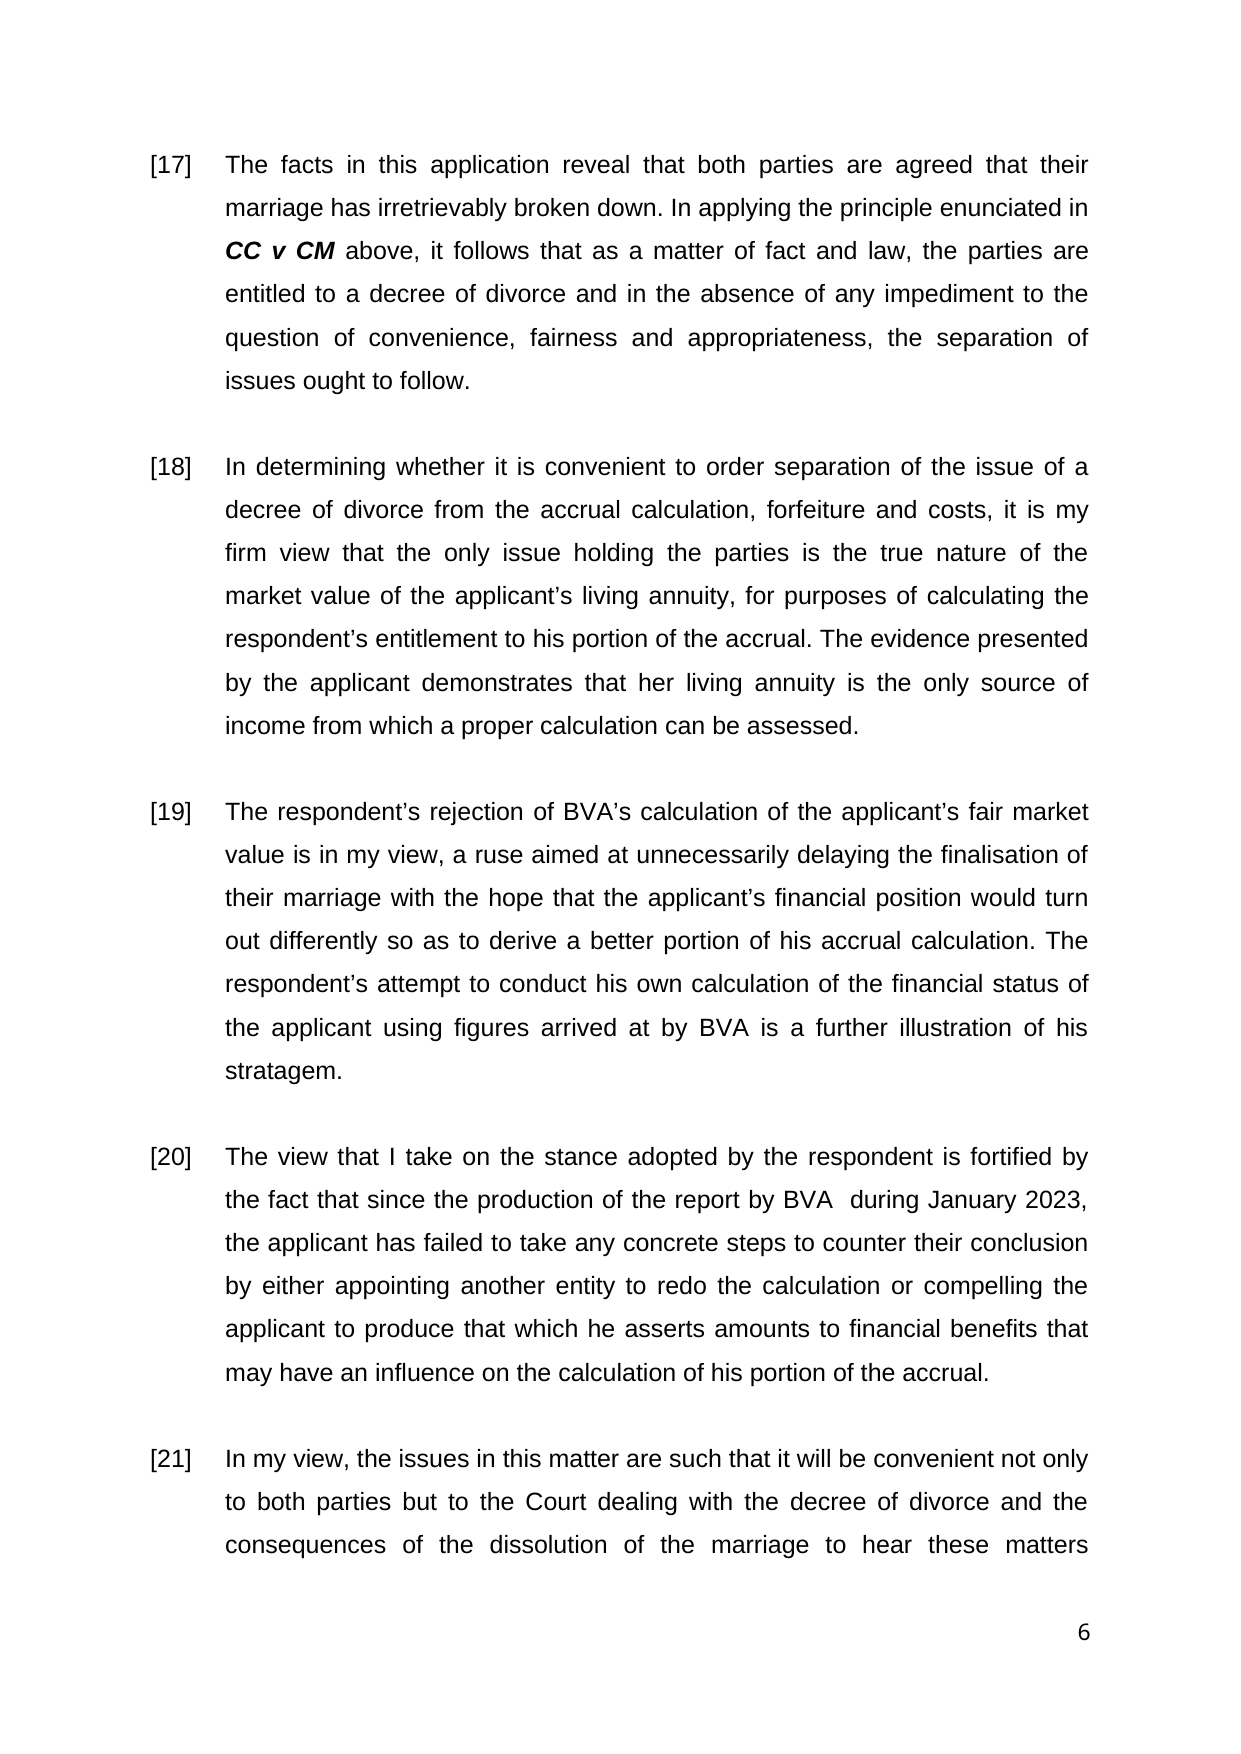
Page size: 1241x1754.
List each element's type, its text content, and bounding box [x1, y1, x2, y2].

text [20] The view that I take on the stance adopted by the respondent is fortified by the fact that since the production of the report by BVA during January 2023, the applicant has failed to take any concrete steps to counter their conclusion by either appointing another entity to redo the calculation or compelling the applicant to produce that which he asserts amounts to financial benefits that may have an influence on the calculation of his portion of the accrual. [150, 1142, 1090, 1386]
text [18] In determining whether it is convenient to order separation of the issue of a decree of divorce from the accrual calculation, forfeiture and costs, it is my firm view that the only issue holding the parties is the true nature of the market value of the applicant’s living annuity, for purposes of calculating the respondent’s entitlement to his portion of the accrual. The evidence presented by the applicant demonstrates that her living annuity is the only source of income from which a proper calculation can be assessed. [150, 452, 1090, 739]
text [150, 1444, 1090, 1559]
text [19] The respondent’s rejection of BVA’s calculation of the applicant’s fair market value is in my view, a ruse aimed at unnecessarily delaying the finalisation of their marriage with the hope that the applicant’s financial position would turn out differently so as to derive a better portion of his accrual calculation. The respondent’s attempt to conduct his own calculation of the financial status of the applicant using figures arrived at by BVA is a further illustration of his stratagem. [150, 797, 1090, 1084]
text [17] The facts in this application reveal that both parties are agreed that their marriage has irretrievably broken down. In applying the principle enunciated in CC v CM above, it follows that as a matter of fact and law, the parties are entitled to a decree of divorce and in the absence of any impediment to the question of convenience, fairness and appropriateness, the separation of issues ought to follow. [150, 150, 1090, 394]
